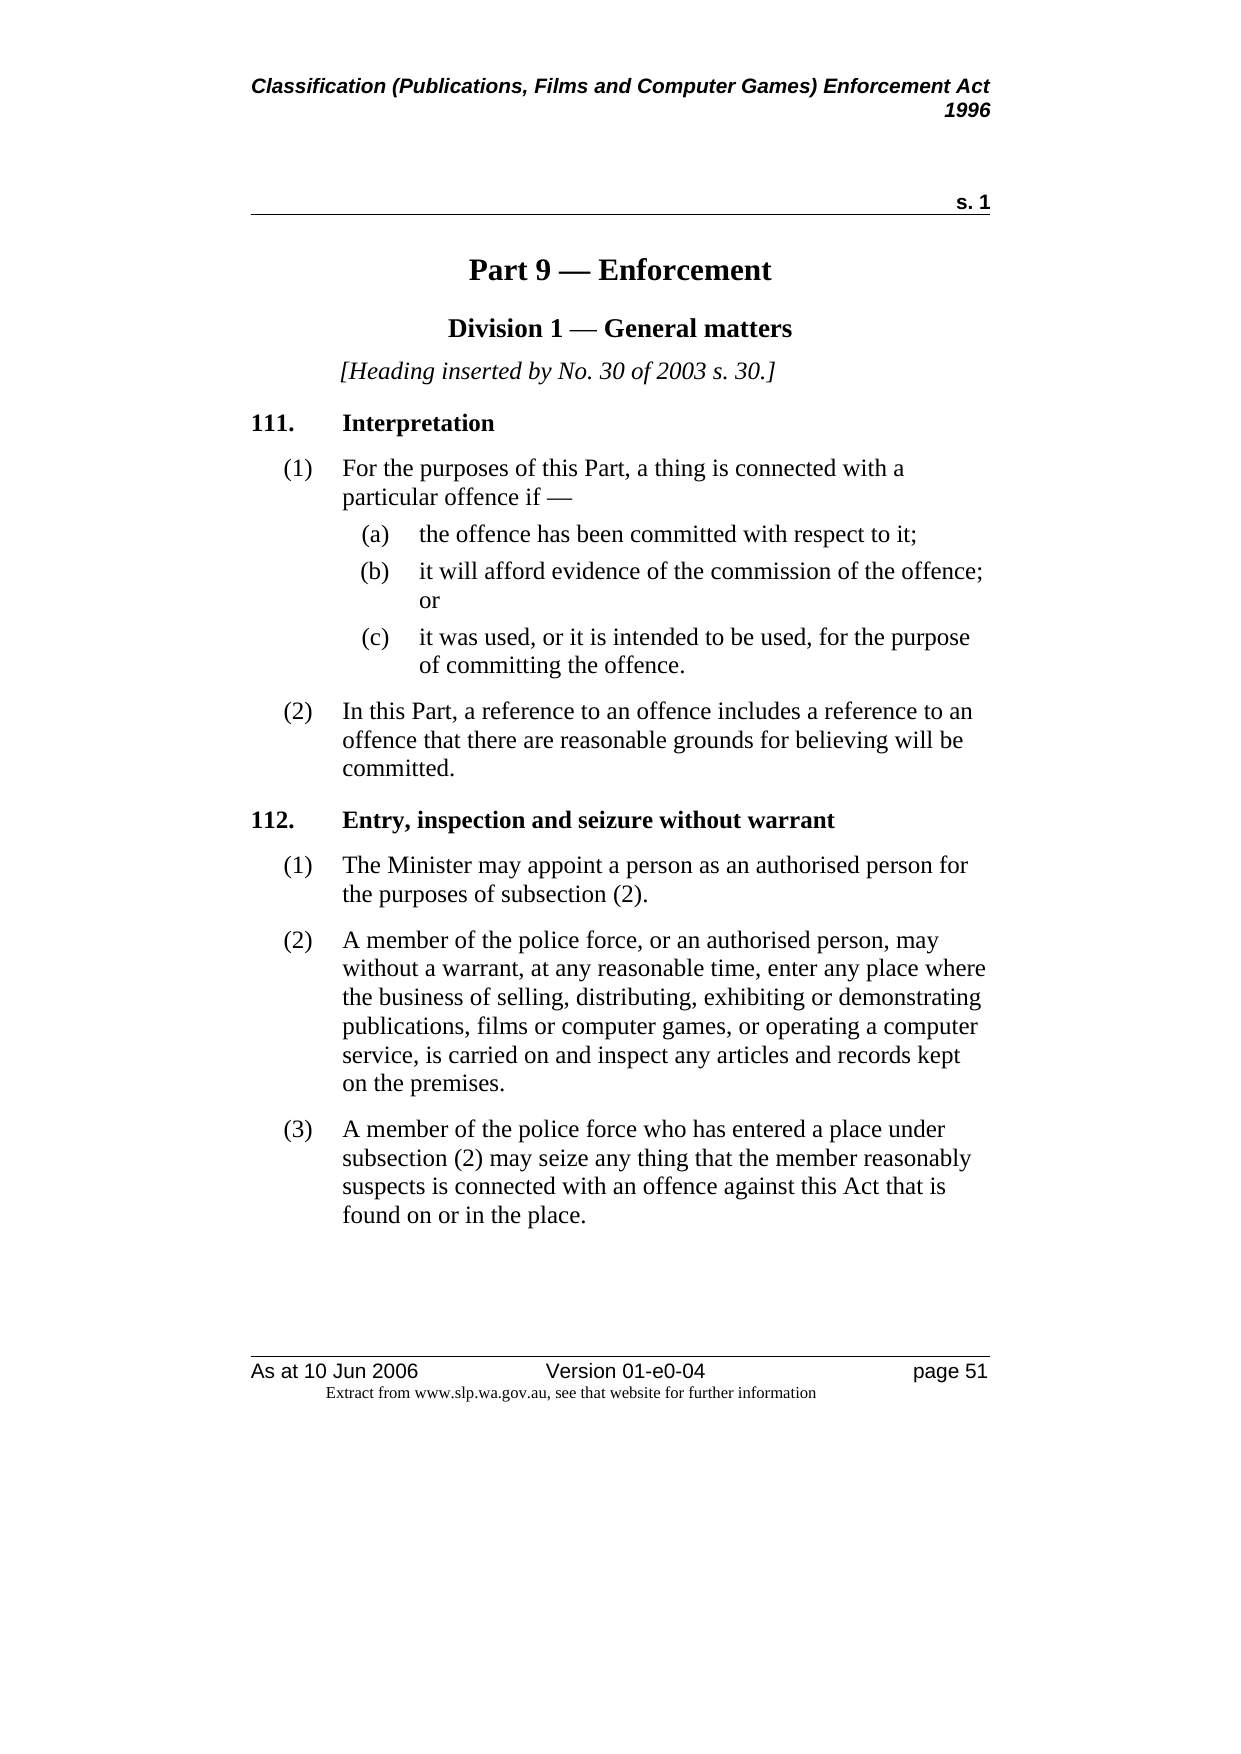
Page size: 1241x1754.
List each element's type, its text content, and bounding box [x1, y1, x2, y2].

text (b) it will afford evidence of the commission of the offence; or [251, 556, 990, 613]
subtitle 111. Interpretation [251, 408, 990, 436]
text (3) A member of the police force who has entered a place under subsection (2) may seize any thing that the member reasonably suspects is connected with an offence against this Act that is found on or in the place. [251, 1114, 990, 1229]
text (a) the offence has been committed with respect to it; [251, 519, 990, 548]
subtitle [Heading inserted by No. 30 of 2003 s. 30.] [251, 356, 990, 385]
subtitle 112. Entry, inspection and seizure without warrant [251, 805, 990, 834]
text (2) In this Part, a reference to an offence includes a reference to an offence that there are reasonable grounds for believing will be committed. [251, 696, 990, 782]
text (c) it was used, or it is intended to be used, for the purpose of committing the offence. [251, 622, 990, 679]
text (1) The Minister may appoint a person as an authorised person for the purposes of subsection (2). [251, 851, 990, 908]
subtitle Division 1 — General matters [251, 312, 990, 343]
text (1) For the purposes of this Part, a thing is connected with a particular offence if — [251, 453, 990, 511]
subtitle Part 9 — Enforcement [251, 251, 990, 287]
text (2) A member of the police force, or an authorised person, may without a warrant, at any reasonable time, enter any place where the business of selling, distributing, exhibiting or demonstrating publications, films or computer games, or operating a computer service, is carried on and inspect any articles and records kept on the premises. [251, 925, 990, 1097]
